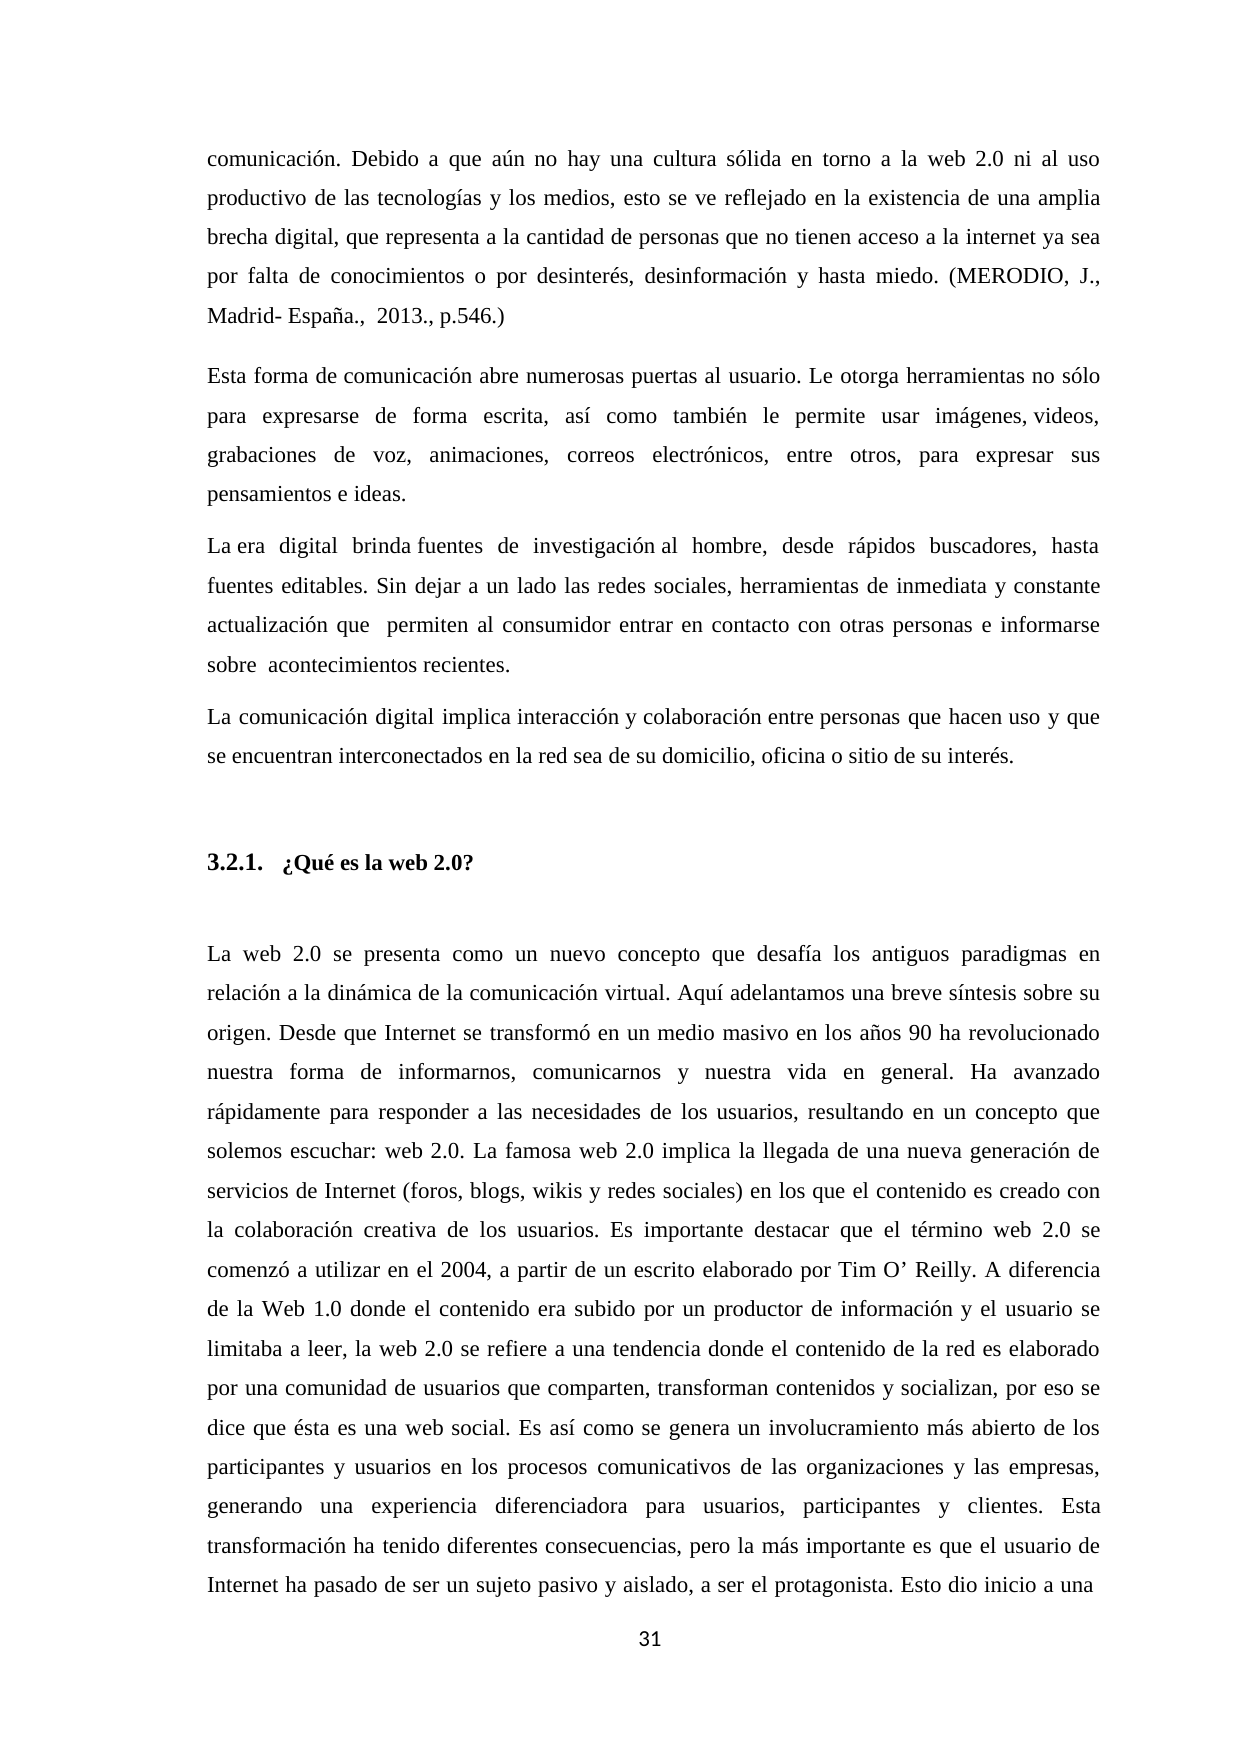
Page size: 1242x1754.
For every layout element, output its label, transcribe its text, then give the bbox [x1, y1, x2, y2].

text La era digital brinda fuentes de investigación al hombre, desde rápidos buscadores, hasta fuentes editables. Sin dejar a un lado las redes sociales, herramientas de inmediata y constante actualización que permiten al consumidor entrar en contacto con otras personas e informarse sobre acontecimientos recientes. [207, 532, 1100, 677]
text La web 2.0 se presenta como un nuevo concepto que desafía los antiguos paradigmas en relación a la dinámica de la comunicación virtual. Aquí adelantamos una breve síntesis sobre su origen. Desde que Internet se transformó en un medio masivo en los años 90 ha revolucionado nuestra forma de informarnos, comunicarnos y nuestra vida en general. Ha avanzado rápidamente para responder a las necesidades de los usuarios, resultando en un concepto que solemos escuchar: web 2.0. La famosa web 2.0 implica la llegada de una nueva generación de servicios de Internet (foros, blogs, wikis y redes sociales) en los que el contenido es creado con la colaboración creativa de los usuarios. Es importante destacar que el término web 2.0 se comenzó a utilizar en el 2004, a partir de un escrito elaborado por Tim O’ Reilly. A diferencia de la Web 1.0 donde el contenido era subido por un productor de información y el usuario se limitaba a leer, la web 2.0 se refiere a una tendencia donde el contenido de la red es elaborado por una comunidad de usuarios que comparten, transforman contenidos y socializan, por eso se dice que ésta es una web social. Es así como se genera un involucramiento más abierto de los participantes y usuarios en los procesos comunicativos de las organizaciones y las empresas, generando una experiencia diferenciadora para usuarios, participantes y clientes. Esta transformación ha tenido diferentes consecuencias, pero la más importante es que el usuario de Internet ha pasado de ser un sujeto pasivo y aislado, a ser el protagonista. Esto dio inicio a una [207, 940, 1101, 1598]
text 3.2.1. ¿Qué es la web 2.0? [207, 847, 481, 875]
text La comunicación digital implica interacción y colaboración entre personas que hacen uso y que se encuentran interconectados en la red sea de su domicilio, oficina o sitio de su interés. [207, 703, 1100, 768]
text comunicación. Debido a que aún no hay una cultura sólida en torno a la web 2.0 ni al uso productivo de las tecnologías y los medios, esto se ve reflejado en la existencia de una amplia brecha digital, que representa a la cantidad de personas que no tienen acceso a la internet ya sea por falta de conocimientos o por desinterés, desinformación y hasta miedo. (MERODIO, J., Madrid- España., 2013., p.546.) [207, 145, 1101, 328]
text Esta forma de comunicación abre numerosas puertas al usuario. Le otorga herramientas no sólo para expresarse de forma escrita, así como también le permite usar imágenes, videos, grabaciones de voz, animaciones, correos electrónicos, entre otros, para expresar sus pensamientos e ideas. [207, 362, 1100, 506]
